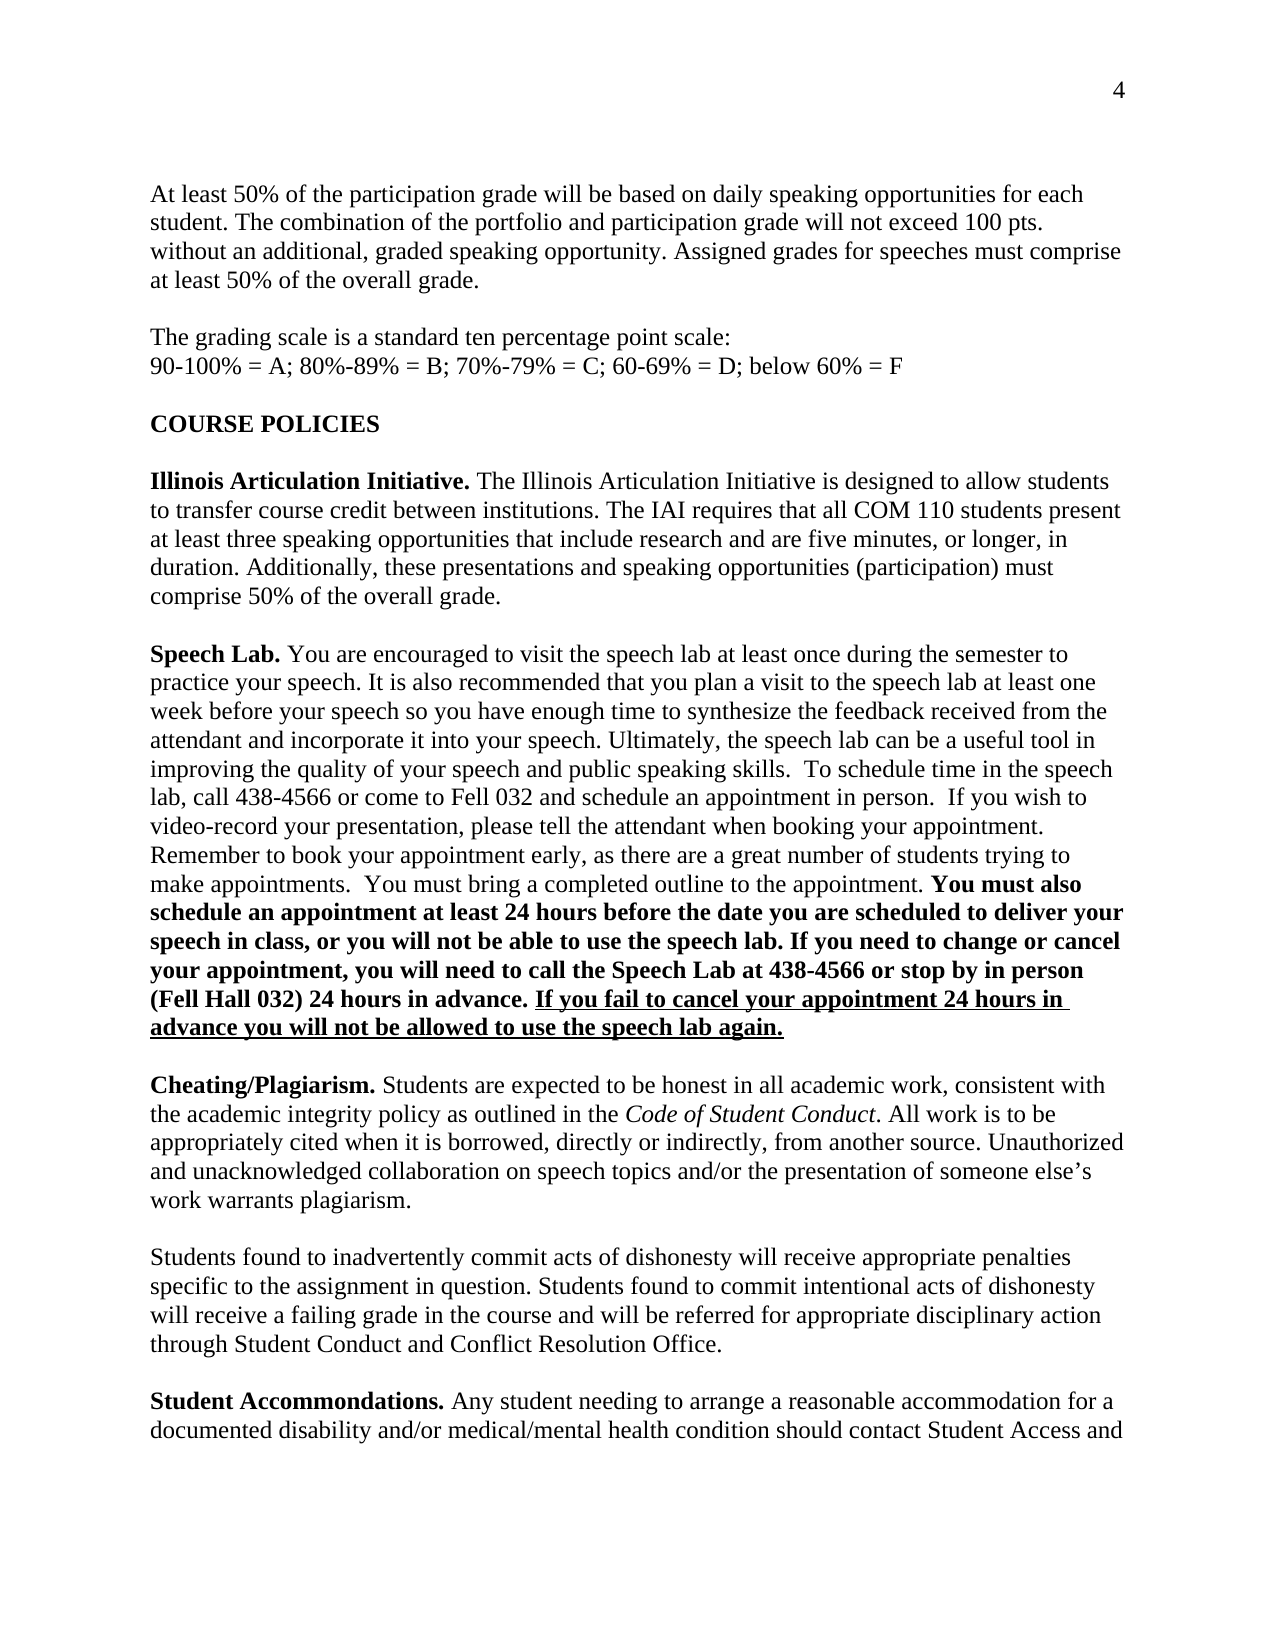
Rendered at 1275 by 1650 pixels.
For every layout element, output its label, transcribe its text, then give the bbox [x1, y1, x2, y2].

text The grading scale is a standard ten percentage point scale: [150, 322, 1125, 351]
text 90-100% = A; 80%-89% = B; 70%-79% = C; 60-69% = D; below 60% = F [150, 351, 1125, 380]
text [150, 1386, 1125, 1444]
text At least 50% of the participation grade will be based on daily speaking opportunities for each student. The combination of the portfolio and participation grade will not exceed 100 pts. without an additional, graded speaking opportunity. Assigned grades for speeches must comprise at least 50% of the overall grade. [150, 179, 1125, 294]
text Illinois Articulation Initiative. The Illinois Articulation Initiative is designed to allow students to transfer course credit between institutions. The IAI requires that all COM 110 students present at least three speaking opportunities that include research and are five minutes, or longer, in duration. Additionally, these presentations and speaking opportunities (participation) must comprise 50% of the overall grade. [150, 466, 1125, 610]
text Speech Lab. You are encouraged to visit the speech lab at least once during the semester to practice your speech. It is also recommended that you plan a visit to the speech lab at least one week before your speech so you have enough time to synthesize the feedback received from the attendant and incorporate it into your speech. Ultimately, the speech lab can be a useful tool in improving the quality of your speech and public speaking skills. To schedule time in the speech lab, call 438-4566 or come to Fell 032 and schedule an appointment in person. If you wish to video-record your presentation, please tell the attendant when booking your appointment. Remember to book your appointment early, as there are a great number of students trying to make appointments. You must bring a completed outline to the appointment. You must also schedule an appointment at least 24 hours before the date you are scheduled to deliver your speech in class, or you will not be able to use the speech lab. If you need to change or cancel your appointment, you will need to call the Speech Lab at 438-4566 or stop by in person (Fell Hall 032) 24 hours in advance. If you fail to cancel your appointment 24 hours in advance you will not be allowed to use the speech lab again. [150, 639, 1125, 1041]
text COURSE POLICIES [150, 409, 1125, 437]
text Cheating/Plagiarism. Students are expected to be honest in all academic work, consistent with the academic integrity policy as outlined in the Code of Student Conduct. All work is to be appropriately cited when it is borrowed, directly or indirectly, from another source. Unauthorized and unacknowledged collaboration on speech topics and/or the presentation of someone else’s work warrants plagiarism. [150, 1070, 1125, 1214]
text Students found to inadvertently commit acts of dishonesty will receive appropriate penalties specific to the assignment in question. Students found to commit intentional acts of dishonesty will receive a failing grade in the course and will be referred for appropriate disciplinary action through Student Conduct and Conflict Resolution Office. [150, 1242, 1125, 1357]
